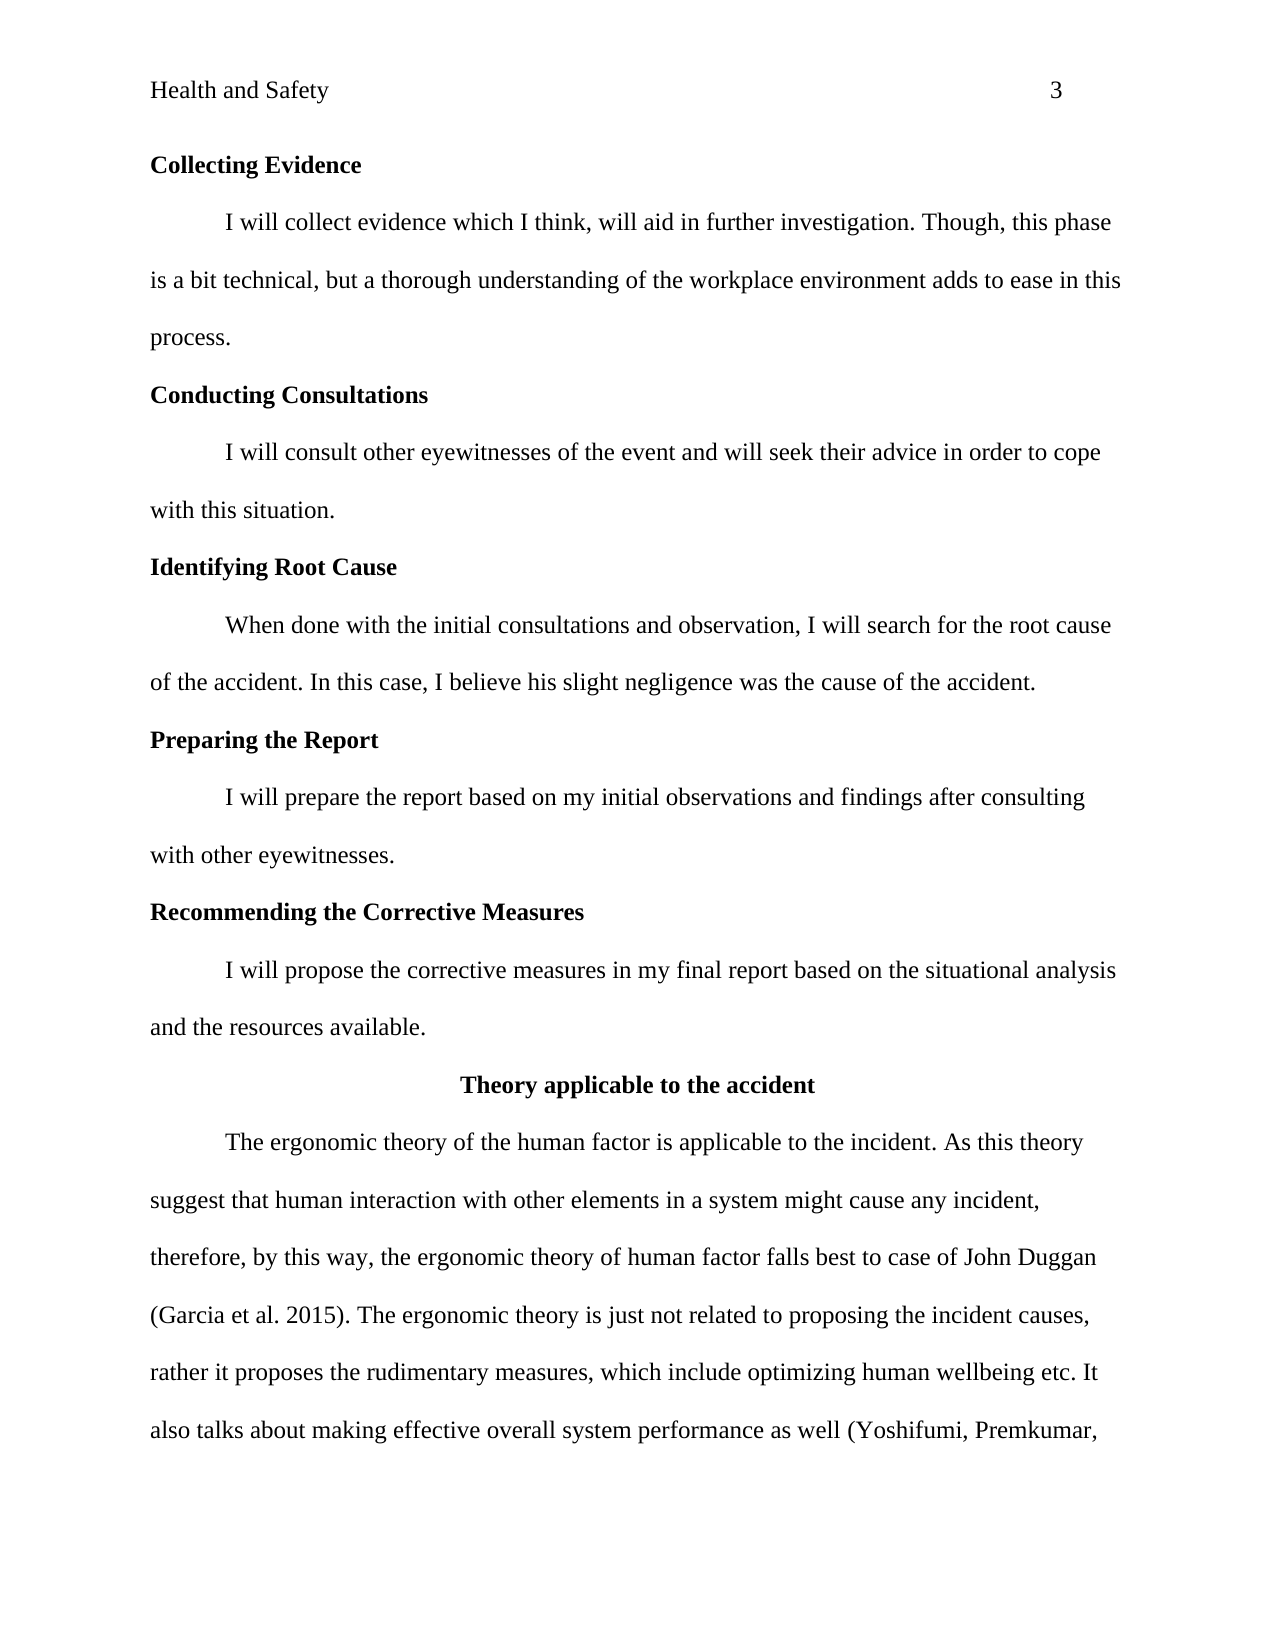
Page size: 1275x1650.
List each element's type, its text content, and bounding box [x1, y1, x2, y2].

text When done with the initial consultations and observation, I will search for the root cause of the accident. In this case, I believe his slight negligence was the cause of the accident. [150, 610, 1125, 696]
subtitle Conducting Consultations [150, 380, 1125, 409]
text I will consult other eyewitnesses of the event and will seek their advice in order to cope with this situation. [150, 437, 1125, 524]
text I will propose the corrective measures in my final report based on the situational analysis and the resources available. [150, 955, 1125, 1041]
text I will prepare the report based on my initial observations and findings after consulting with other eyewitnesses. [150, 782, 1125, 869]
subtitle Theory applicable to the accident [150, 1070, 1125, 1099]
subtitle Identifying Root Cause [150, 552, 1125, 581]
subtitle Preparing the Report [150, 725, 1125, 754]
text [150, 1127, 1125, 1444]
text I will collect evidence which I think, will aid in further investigation. Though, this phase is a bit technical, but a thorough understanding of the workplace environment adds to ease in this process. [150, 207, 1125, 351]
subtitle Collecting Evidence [150, 150, 1125, 179]
subtitle Recommending the Corrective Measures [150, 897, 1125, 926]
